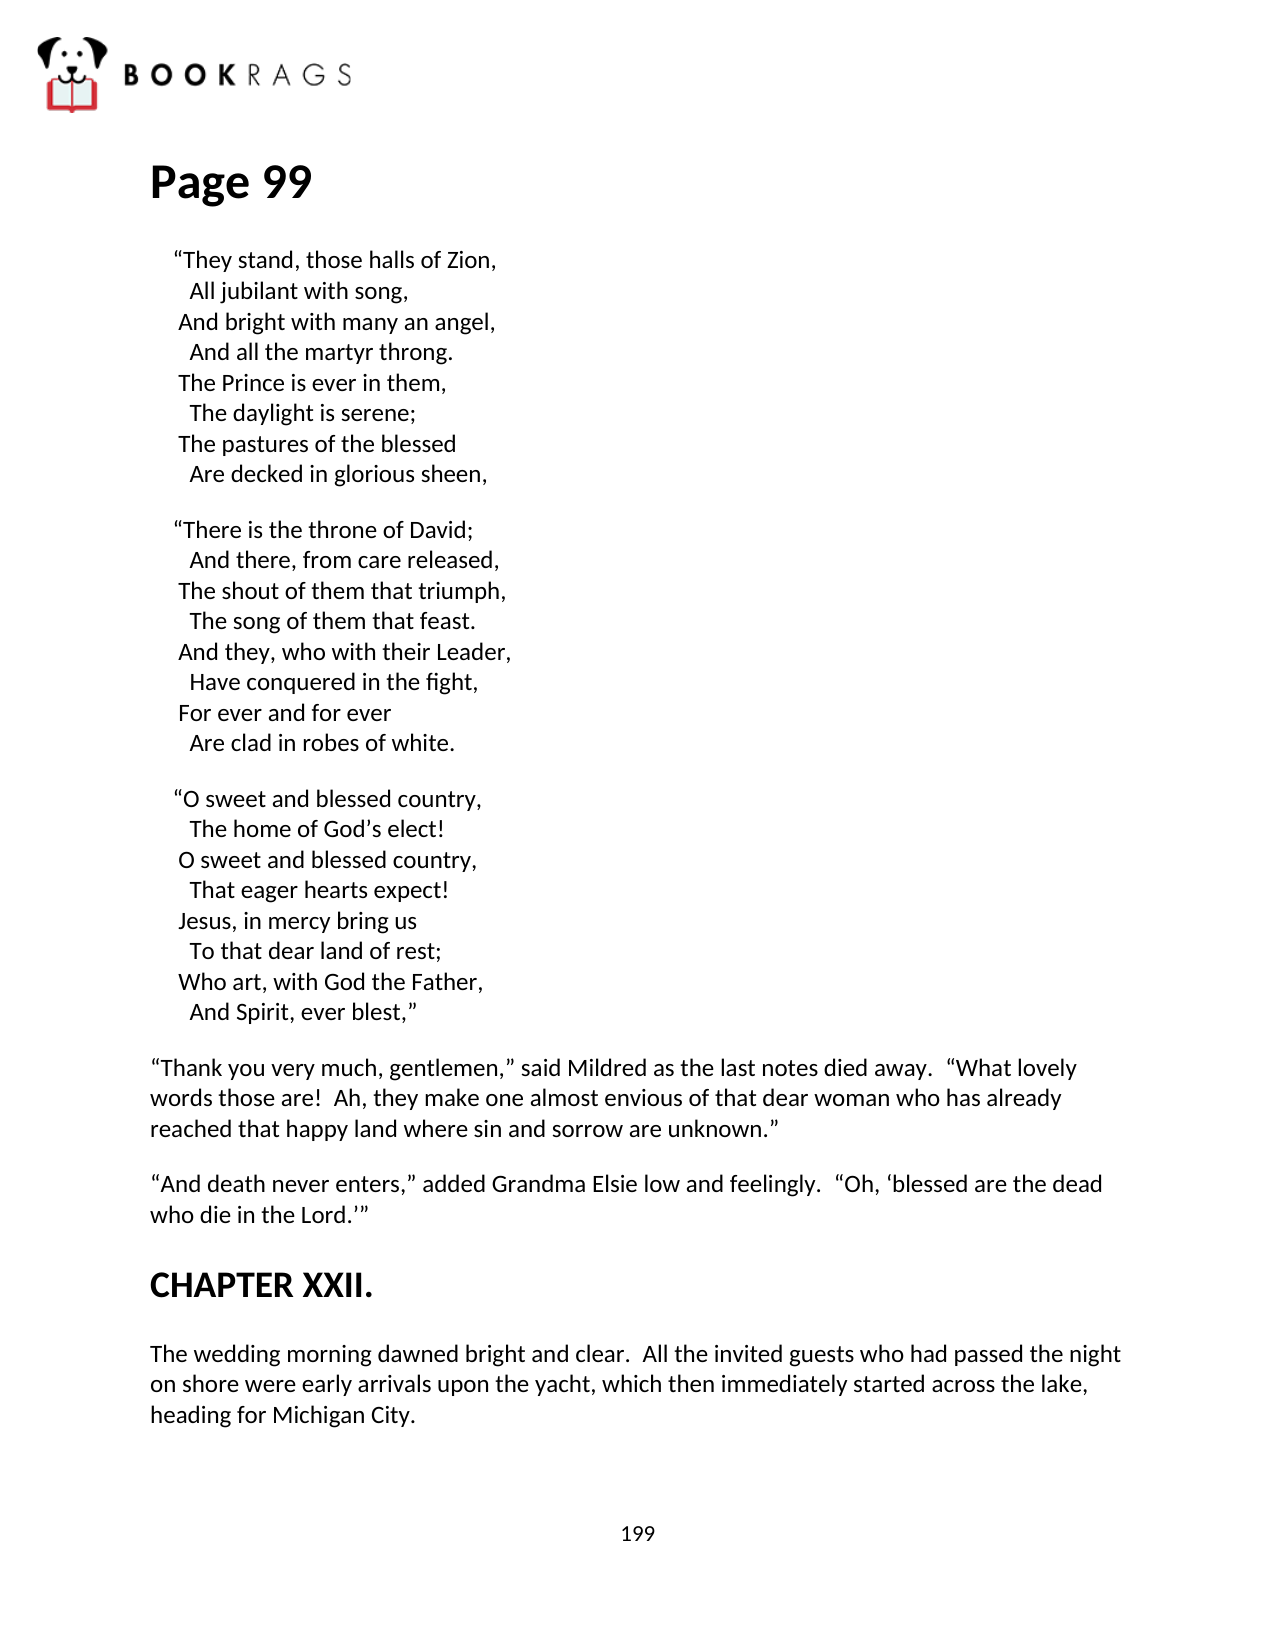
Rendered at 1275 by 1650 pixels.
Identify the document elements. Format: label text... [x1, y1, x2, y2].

text “And death never enters,” added Grandma Elsie low and feelingly. “Oh, ‘blessed are the dead who die in the Lord.’” [150, 1169, 1125, 1230]
text “O sweet and blessed country, The home of God’s elect! O sweet and blessed country, That eager hearts expect! Jesus, in mercy bring us To that dear land of rest; Who art, with God the Father, And Spirit, ever blest,” [150, 783, 1125, 1027]
text Page 99 [150, 150, 1125, 211]
text “Thank you very much, gentlemen,” said Mildred as the last notes died away. “What lovely words those are! Ah, they make one almost envious of that dear woman who has already reached that happy land where sin and sorrow are unknown.” [150, 1052, 1125, 1144]
picture [37, 37, 351, 113]
text “There is the throne of David; And there, from care released, The shout of them that triumph, The song of them that feast. And they, who with their Leader, Have conquered in the fight, For ever and for ever Are clad in robes of white. [150, 514, 1125, 758]
text The wedding morning dawned bright and clear. All the invited guests who had passed the night on shore were early arrivals upon the yacht, which then immediately started across the lake, heading for Michigan City. [150, 1338, 1125, 1429]
text CHAPTER XXII. [150, 1261, 1125, 1307]
text “They stand, those halls of Zion, All jubilant with song, And bright with many an angel, And all the martyr throng. The Prince is ever in them, The daylight is serene; The pastures of the blessed Are decked in glorious sheen, [150, 244, 1125, 489]
